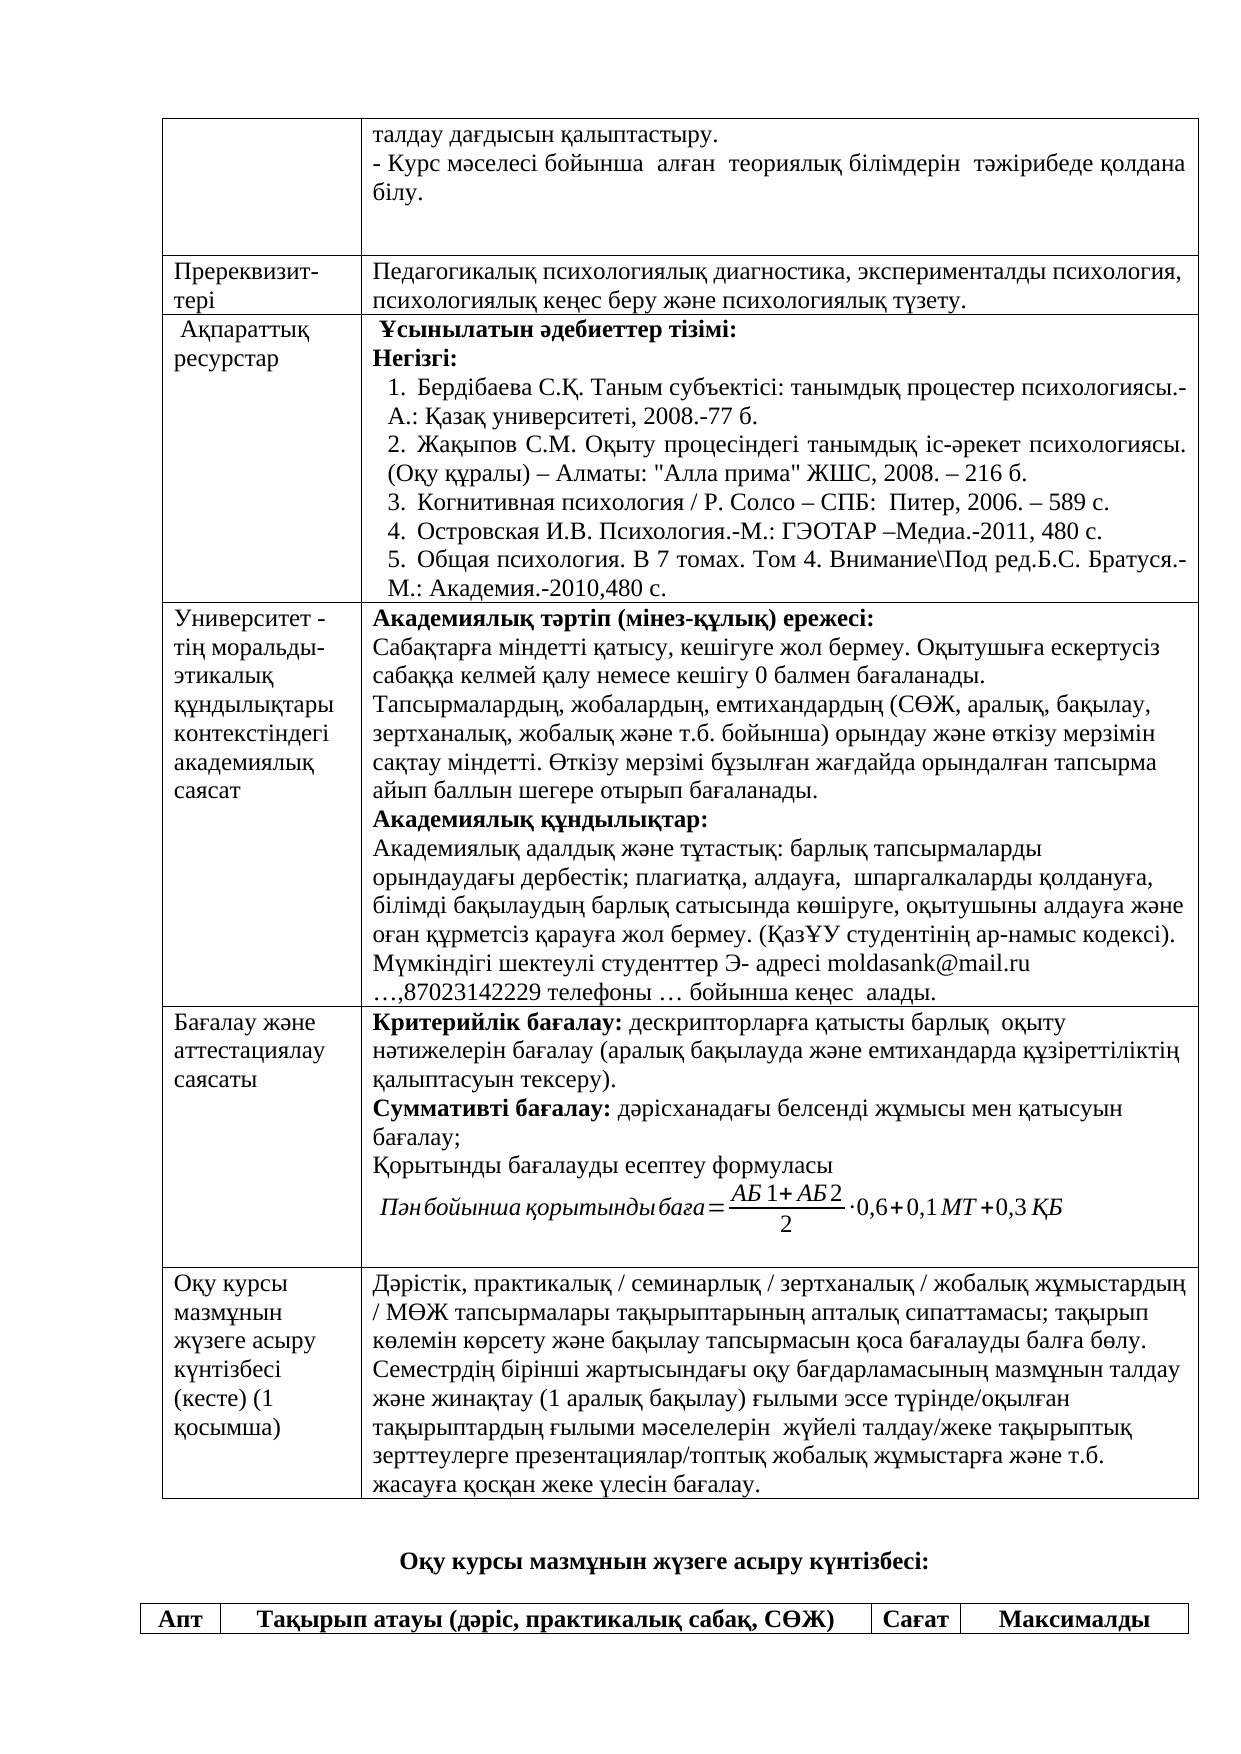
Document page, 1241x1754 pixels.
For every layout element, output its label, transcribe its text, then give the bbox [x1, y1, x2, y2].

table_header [221, 1604, 871, 1633]
table_header Апта /күні [141, 1604, 220, 1633]
table_cell Дәрістік, практикалық / семинарлық / зертханалық / жобалық жұмыстардың / МӨЖ тапсырмалары тақырыптарының апталық сипаттамасы; тақырып көлемін көрсету және бақылау тапсырмасын қоса бағалауды балға бөлу. Семестрдің бірінші жартысындағы оқу бағдарламасының мазмұнын талдау және жинақтау (1 аралық бақылау) ғылыми эссе түрінде/оқылған тақырыптардың ғылыми мәселелерін жүйелі талдау/жеке тақырыптық зерттеулерге презентациялар/топтық жобалық жұмыстарға және т.б. жасауға қосқан жеке үлесін бағалау. [362, 1268, 1198, 1498]
table_cell Оқу курсы мазмұнын жүзеге асыру күнтізбесі (кесте) (1 қосымша) [163, 1268, 361, 1498]
table_cell Ұсынылатын әдебиеттер тізімі: Негізгі: Бердібаева С.Қ. Таным субъектісі: танымдық процестер психологиясы.-А.: Қазақ университеті, 2008.-77 б. Жақыпов С.М. Оқыту процесіндегі танымдық іс-әрекет психологиясы. (Оқу құралы) – Алматы: "Алла прима" ЖШС, 2008. – 216 б. Когнитивная психология / Р. Солсо – СПБ: Питер, 2006. – 589 с. Островская И.В. Психология.-М.: ГЭОТАР –Медиа.-2011, 480 с. Общая психология. В 7 томах. Том 4. Внимание\Под ред.Б.С. Братуся.-М.: Академия.-2010,480 с. [362, 315, 1198, 602]
text Оқу курсы мазмұнын жүзеге асыру күнтізбесі: [177, 1546, 1152, 1574]
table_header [362, 119, 1198, 255]
table_cell Университет -тің моральды-этикалық құндылықтары контекстіндегі академиялық саясат [163, 603, 361, 1006]
table_header Максималды балл [961, 1604, 1188, 1633]
table_cell Ақпараттық ресурстар [163, 315, 361, 602]
table_cell Бағалау және аттестациялау саясаты [163, 1007, 361, 1267]
table_cell Педагогикалық психологиялық диагностика, эксперименталды психология, психологиялық кеңес беру және психологиялық түзету. [362, 256, 1198, 313]
table_header Сағат саны [872, 1604, 960, 1633]
table_cell Критерийлік бағалау: дескрипторларға қатысты барлық оқыту нәтижелерін бағалау (аралық бақылауда және емтихандарда құзіреттіліктің қалыптасуын тексеру). Суммативті бағалау: дәрісханадағы белсенді жұмысы мен қатысуын бағалау; Қорытынды бағалауды есептеу формуласы [362, 1007, 1198, 1267]
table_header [163, 119, 361, 255]
table_cell Академиялық тәртіп (мінез-құлық) ережесі: Сабақтарға міндетті қатысу, кешігуге жол бермеу. Оқытушыға ескертусіз сабаққа келмей қалу немесе кешігу 0 балмен бағаланады. Тапсырмалардың, жобалардың, емтихандардың (СӨЖ, аралық, бақылау, зертханалық, жобалық және т.б. бойынша) орындау және өткізу мерзімін сақтау міндетті. Өткізу мерзімі бұзылған жағдайда орындалған тапсырма айып баллын шегере отырып бағаланады. Академиялық құндылықтар: Академиялық адалдық және тұтастық: барлық тапсырмаларды орындаудағы дербестік; плагиатқа, алдауға, шпаргалкаларды қолдануға, білімді бақылаудың барлық сатысында көшіруге, оқытушыны алдауға және оған құрметсіз қарауға жол бермеу. (ҚазҰУ студентінің ар-намыс кодексі). Мүмкіндігі шектеулі студенттер Э- адресі moldasank@mail.ru …,87023142229 телефоны … бойынша кеңес алады. [362, 603, 1198, 1006]
table_cell Пререквизит- тері [163, 256, 361, 313]
